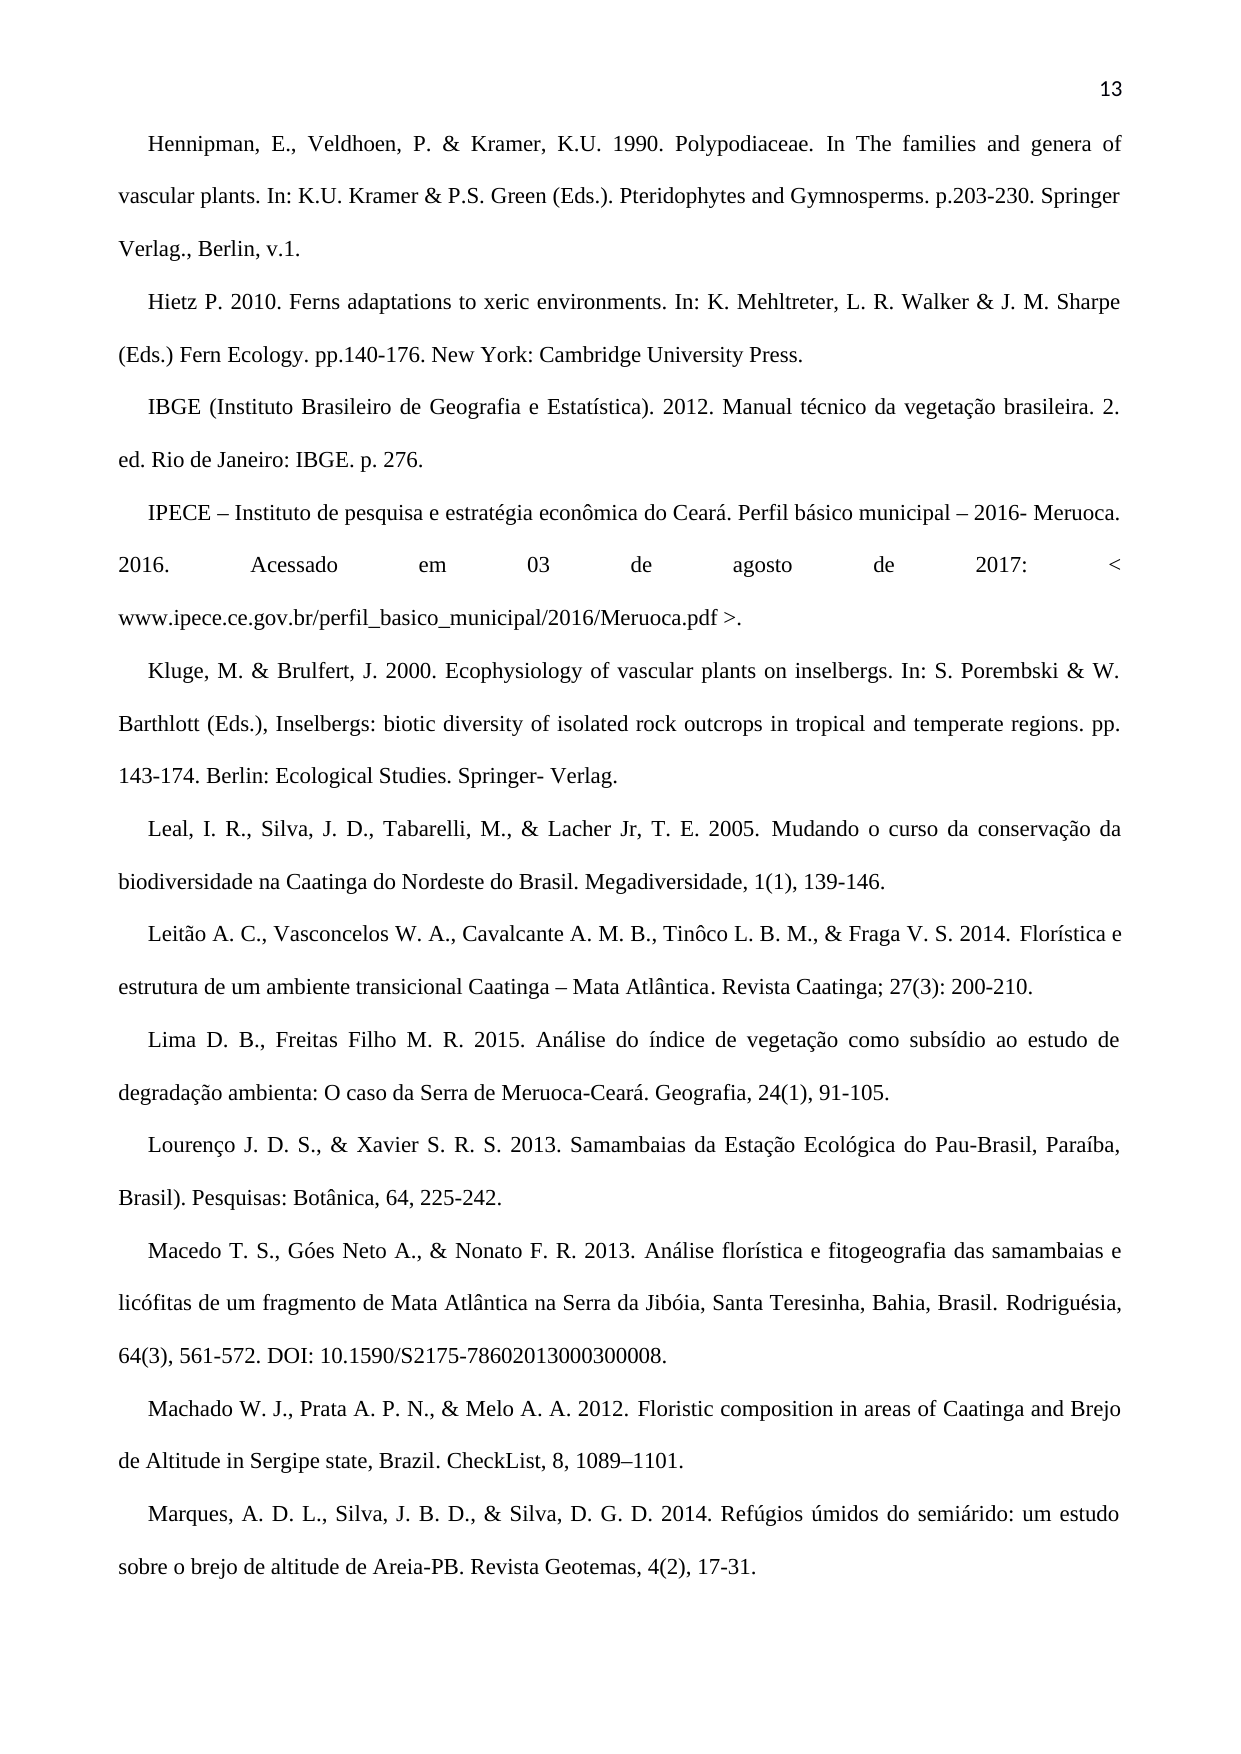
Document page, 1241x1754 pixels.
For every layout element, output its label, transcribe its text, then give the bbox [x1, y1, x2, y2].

text Leal, I. R., Silva, J. D., Tabarelli, M., & Lacher Jr, T. E. 2005. Mudando o curso da conservação da biodiversidade na Caatinga do Nordeste do Brasil. Megadiversidade, 1(1), 139-146. [118, 815, 1122, 894]
text Kluge, M. & Brulfert, J. 2000. Ecophysiology of vascular plants on inselbergs. In: S. Porembski & W. Barthlott (Eds.), Inselbergs: biotic diversity of isolated rock outcrops in tropical and temperate regions. pp. 143-174. Berlin: Ecological Studies. Springer- Verlag. [118, 657, 1122, 789]
text Hennipman, E., Veldhoen, P. & Kramer, K.U. 1990. Polypodiaceae. In The families and genera of vascular plants. In: K.U. Kramer & P.S. Green (Eds.). Pteridophytes and Gymnosperms. p.203-230. Springer Verlag., Berlin, v.1. [118, 130, 1122, 262]
text Hietz P. 2010. Ferns adaptations to xeric environments. In: K. Mehltreter, L. R. Walker & J. M. Sharpe (Eds.) Fern Ecology. pp.140-176. New York: Cambridge University Press. [118, 288, 1122, 367]
text Machado W. J., Prata A. P. N., & Melo A. A. 2012. Floristic composition in areas of Caatinga and Brejo de Altitude in Sergipe state, Brazil. CheckList, 8, 1089–1101. [118, 1395, 1122, 1474]
text Marques, A. D. L., Silva, J. B. D., & Silva, D. G. D. 2014. Refúgios úmidos do semiárido: um estudo sobre o brejo de altitude de Areia-PB. Revista Geotemas, 4(2), 17-31. [118, 1500, 1122, 1579]
text IPECE – Instituto de pesquisa e estratégia econômica do Ceará. Perfil básico municipal – 2016- Meruoca. 2016. Acessado em 03 de agosto de 2017: < www.ipece.ce.gov.br/perfil_basico_municipal/2016/Meruoca.pdf >. [118, 499, 1122, 631]
text Leitão A. C., Vasconcelos W. A., Cavalcante A. M. B., Tinôco L. B. M., & Fraga V. S. 2014. Florística e estrutura de um ambiente transicional Caatinga – Mata Atlântica. Revista Caatinga; 27(3): 200-210. [118, 920, 1122, 999]
text IBGE (Instituto Brasileiro de Geografia e Estatística). 2012. Manual técnico da vegetação brasileira. 2. ed. Rio de Janeiro: IBGE. p. 276. [118, 393, 1122, 472]
text Macedo T. S., Góes Neto A., & Nonato F. R. 2013. Análise florística e fitogeografia das samambaias e licófitas de um fragmento de Mata Atlântica na Serra da Jibóia, Santa Teresinha, Bahia, Brasil. Rodriguésia, 64(3), 561-572. DOI: 10.1590/S2175-78602013000300008. [118, 1237, 1122, 1368]
text Lima D. B., Freitas Filho M. R. 2015. Análise do índice de vegetação como subsídio ao estudo de degradação ambienta: O caso da Serra de Meruoca-Ceará. Geografia, 24(1), 91-105. [118, 1026, 1122, 1105]
text Lourenço J. D. S., & Xavier S. R. S. 2013. Samambaias da Estação Ecológica do Pau-Brasil, Paraíba, Brasil). Pesquisas: Botânica, 64, 225-242. [118, 1131, 1122, 1210]
